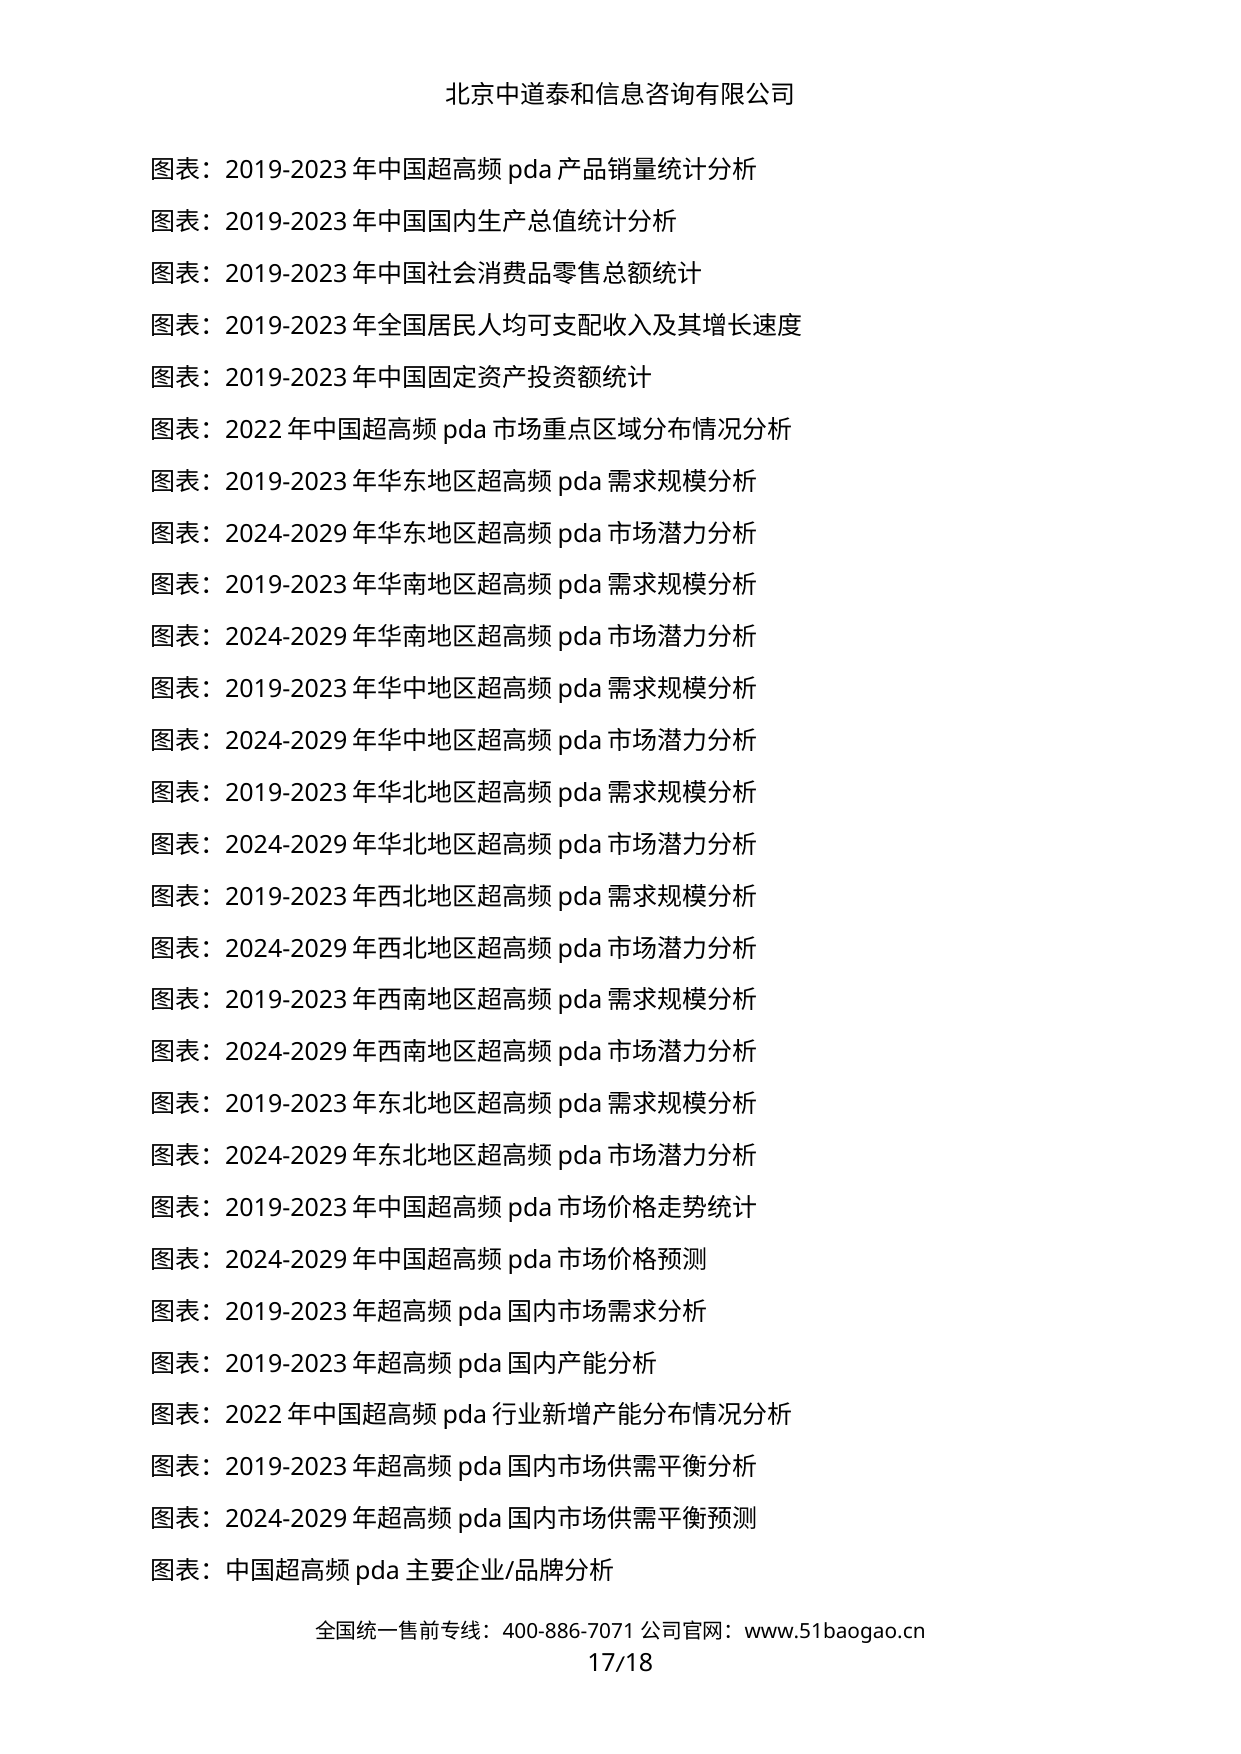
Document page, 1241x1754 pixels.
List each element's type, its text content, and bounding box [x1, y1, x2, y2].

text 图表：2019-2023年超高频pda国内市场需求分析 [150, 1291, 1090, 1327]
text 图表：2019-2023年中国超高频pda产品销量统计分析 [150, 150, 1090, 186]
text 图表：2019-2023年华南地区超高频pda需求规模分析 [150, 565, 1090, 601]
text 图表：中国超高频pda主要企业/品牌分析 [150, 1551, 1090, 1587]
text 图表：2024-2029年西南地区超高频pda市场潜力分析 [150, 1032, 1090, 1068]
text 图表：2024-2029年超高频pda国内市场供需平衡预测 [150, 1499, 1090, 1535]
text 图表：2024-2029年中国超高频pda市场价格预测 [150, 1239, 1090, 1276]
text 图表：2019-2023年中国社会消费品零售总额统计 [150, 254, 1090, 290]
text 图表：2019-2023年华中地区超高频pda需求规模分析 [150, 669, 1090, 705]
text 图表：2024-2029年华东地区超高频pda市场潜力分析 [150, 513, 1090, 549]
text 图表：2019-2023年中国超高频pda市场价格走势统计 [150, 1187, 1090, 1224]
text 图表：2019-2023年东北地区超高频pda需求规模分析 [150, 1084, 1090, 1120]
text 图表：2024-2029年华中地区超高频pda市场潜力分析 [150, 721, 1090, 757]
text 图表：2019-2023年华东地区超高频pda需求规模分析 [150, 461, 1090, 497]
text 图表：2019-2023年西北地区超高频pda需求规模分析 [150, 876, 1090, 912]
text 图表：2019-2023年超高频pda国内产能分析 [150, 1343, 1090, 1379]
text 图表：2022年中国超高频pda行业新增产能分布情况分析 [150, 1395, 1090, 1431]
text 图表：2019-2023年超高频pda国内市场供需平衡分析 [150, 1447, 1090, 1483]
text 图表：2024-2029年西北地区超高频pda市场潜力分析 [150, 928, 1090, 964]
text 图表：2019-2023年华北地区超高频pda需求规模分析 [150, 772, 1090, 809]
text 图表：2022年中国超高频pda市场重点区域分布情况分析 [150, 409, 1090, 446]
text 图表：2024-2029年东北地区超高频pda市场潜力分析 [150, 1136, 1090, 1172]
text 图表：2019-2023年西南地区超高频pda需求规模分析 [150, 980, 1090, 1016]
text 图表：2024-2029年华南地区超高频pda市场潜力分析 [150, 617, 1090, 653]
text 图表：2019-2023年全国居民人均可支配收入及其增长速度 [150, 306, 1090, 342]
text 图表：2024-2029年华北地区超高频pda市场潜力分析 [150, 824, 1090, 861]
text 图表：2019-2023年中国固定资产投资额统计 [150, 357, 1090, 394]
text 图表：2019-2023年中国国内生产总值统计分析 [150, 202, 1090, 238]
